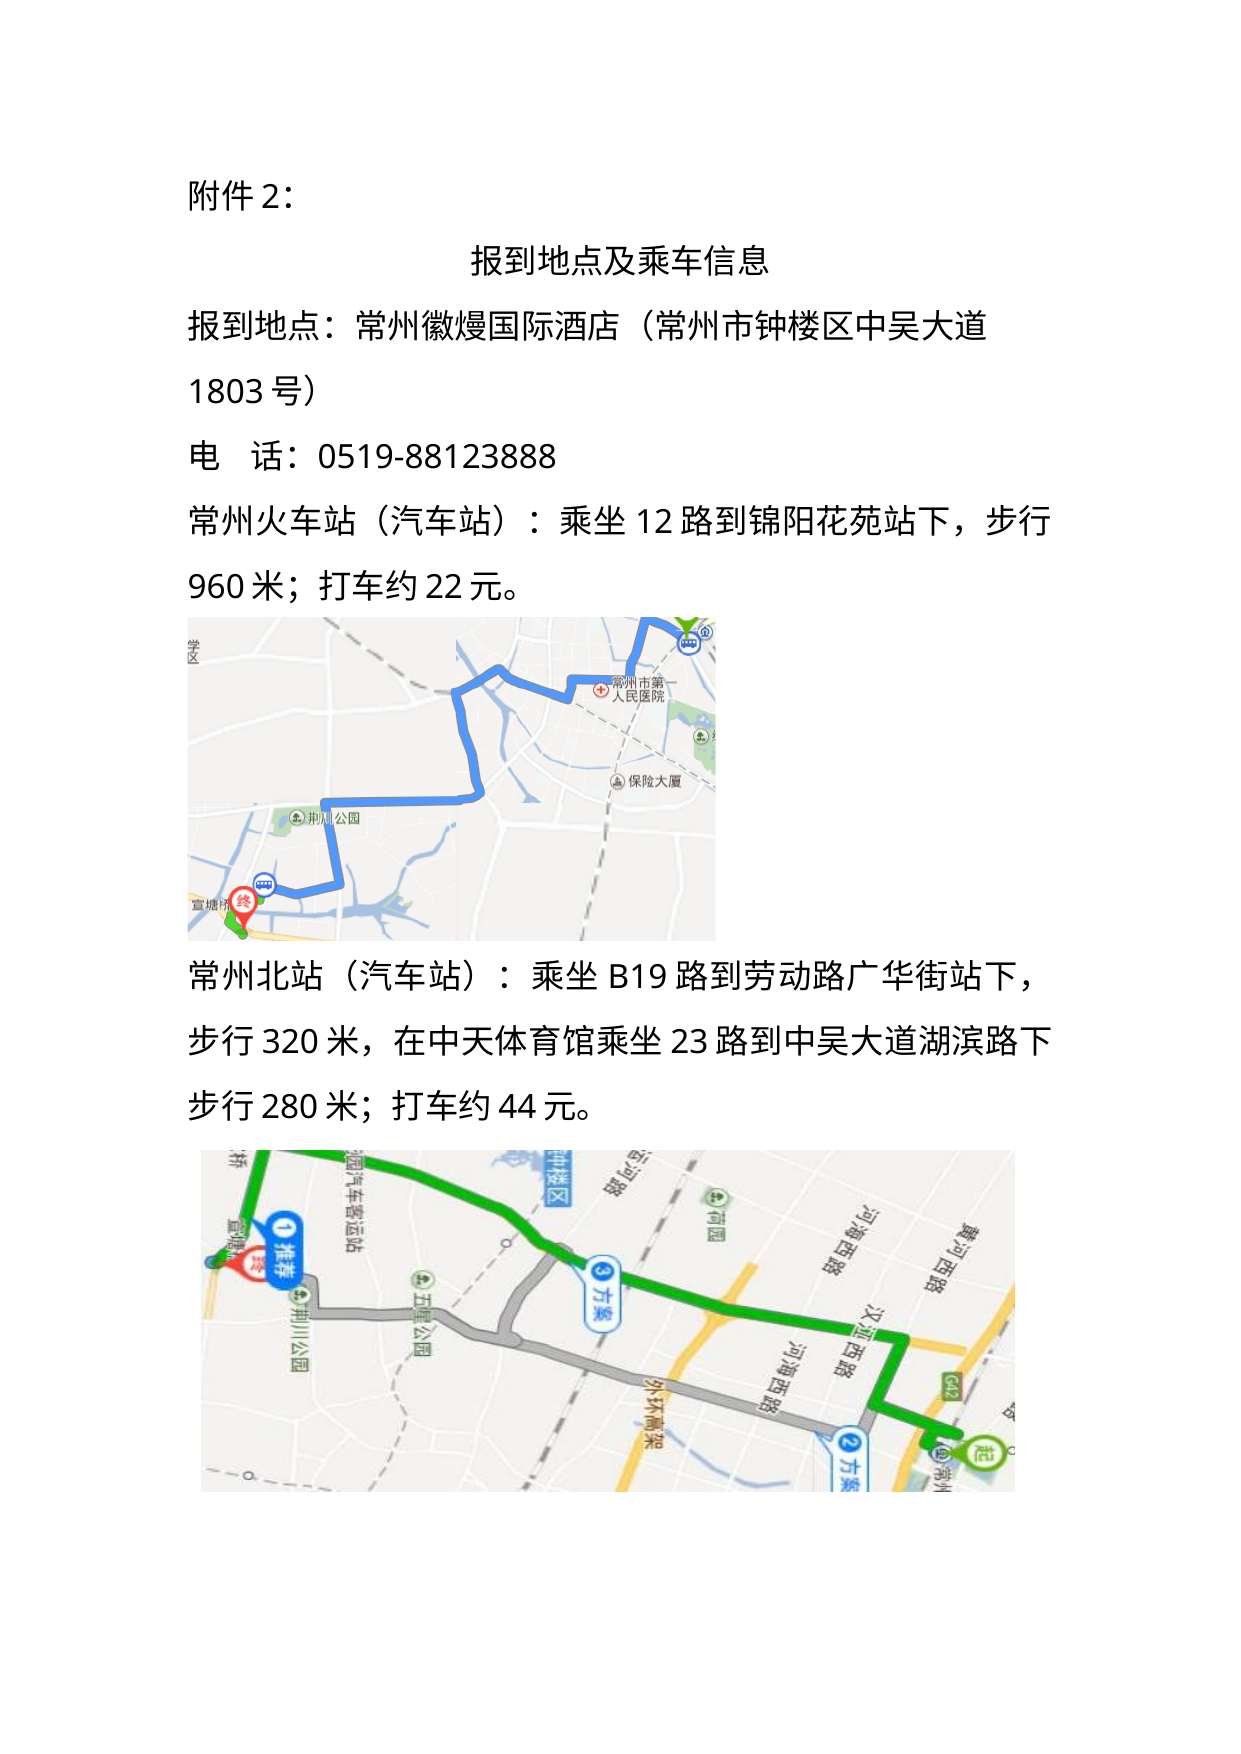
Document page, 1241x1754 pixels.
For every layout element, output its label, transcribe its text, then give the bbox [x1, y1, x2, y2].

text 常州北站（汽车站）：乘坐B19路到劳动路广华街站下，步行320米，在中天体育馆乘坐23路到中吴大道湖滨路下，步行280米；打车约44元。 [187, 942, 1053, 1137]
text 报到地点及乘车信息 [187, 227, 1053, 292]
text 常州火车站（汽车站）：乘坐12路到锦阳花苑站下，步行960米；打车约22元。 [187, 487, 1053, 617]
picture [187, 617, 716, 941]
text 电 话：0519-88123888 [187, 422, 1053, 487]
text 附件2： [187, 162, 1053, 227]
text 报到地点：常州徽熳国际酒店（常州市钟楼区中吴大道1803号） [187, 292, 1053, 422]
picture [200, 1150, 1016, 1492]
